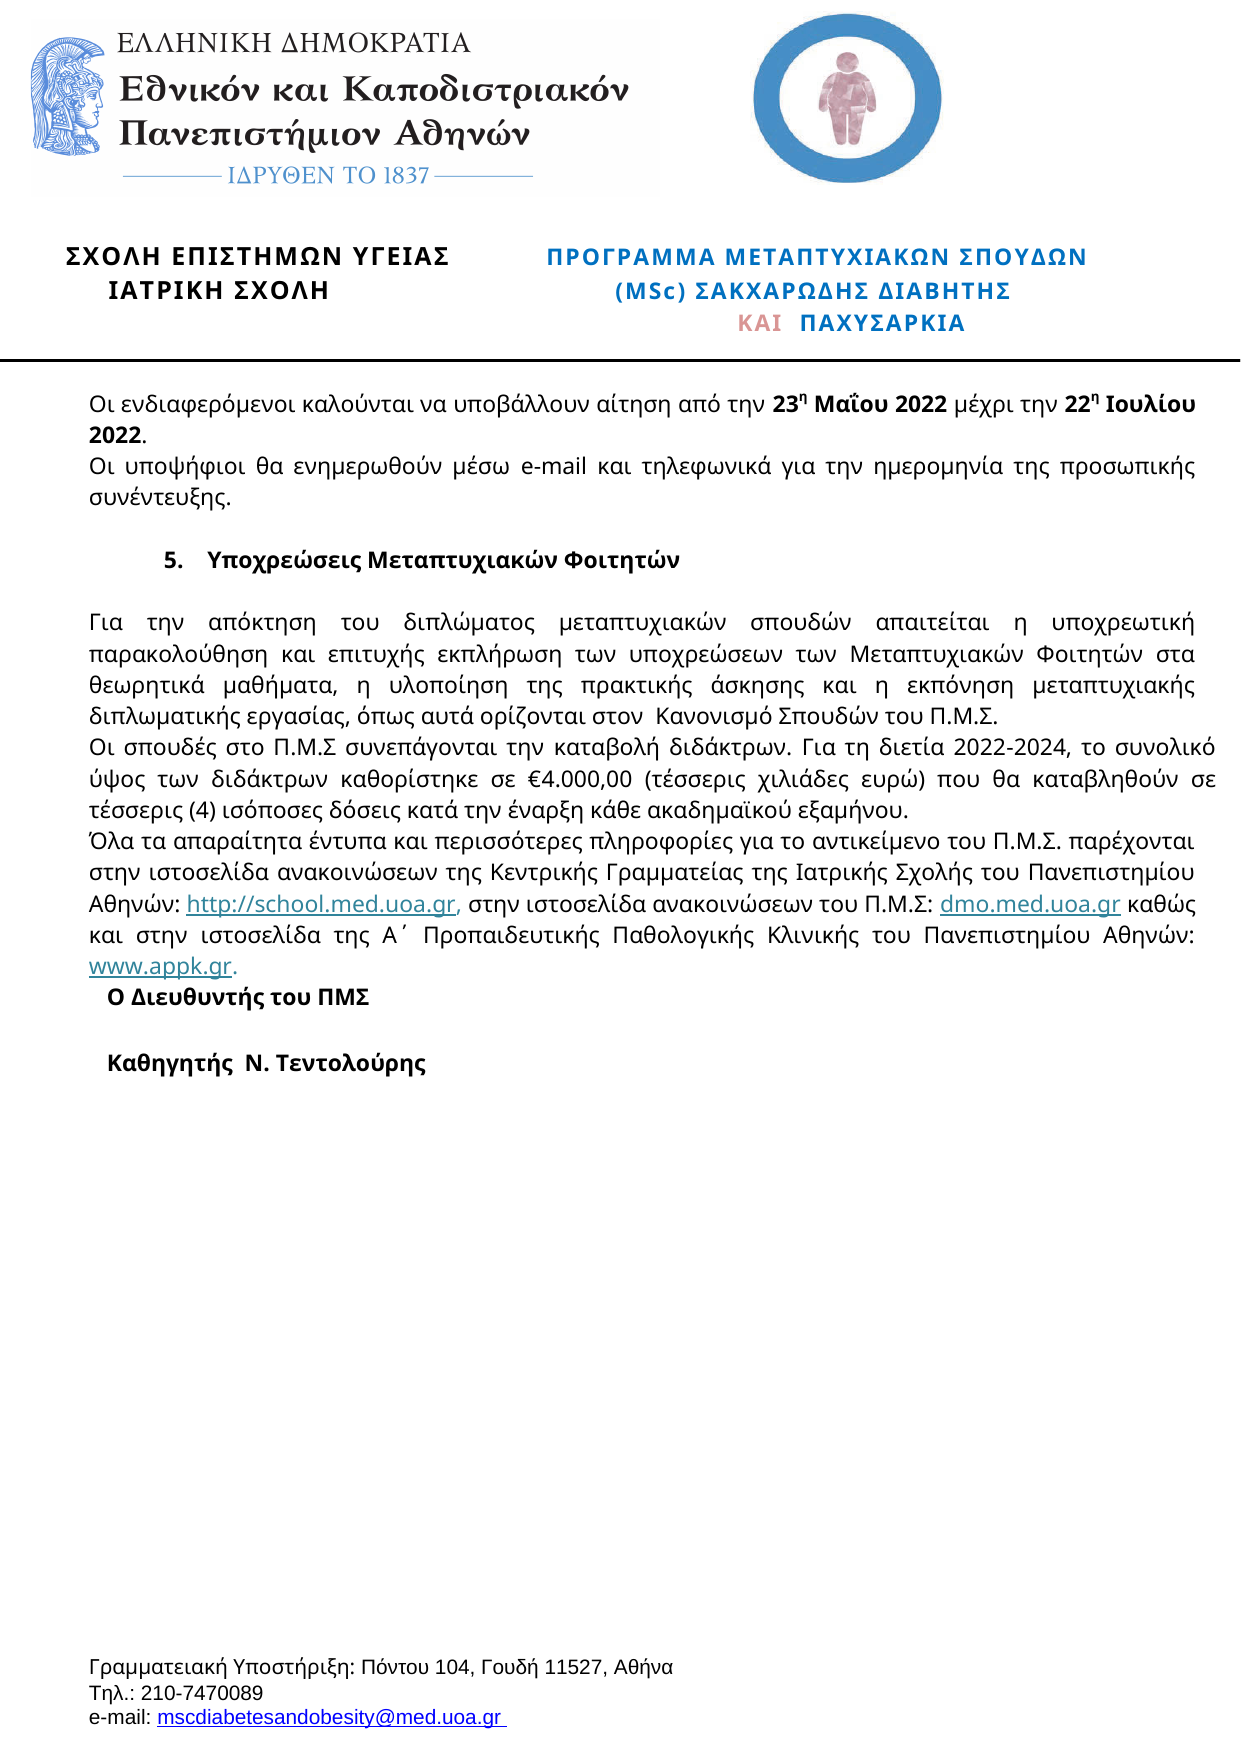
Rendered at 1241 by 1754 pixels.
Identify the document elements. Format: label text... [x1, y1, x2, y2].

text Καθηγητής Ν. Τεντολούρης [89, 1047, 1196, 1078]
text Για την απόκτηση του διπλώματος μεταπτυχιακών σπουδών απαιτείται η υποχρεωτική παρακολούθηση και επιτυχής εκπλήρωση των υποχρεώσεων των Μεταπτυχιακών Φοιτητών στα θεωρητικά μαθήματα, η υλοποίηση της πρακτικής άσκησης και η εκπόνηση μεταπτυχιακής διπλωματικής εργασίας, όπως αυτά ορίζονται στον Κανονισμό Σπουδών του Π.Μ.Σ. [89, 606, 1196, 731]
text Οι ενδιαφερόμενοι καλούνται να υποβάλλουν αίτηση από την 23η Μαΐου 2022 μέχρι την 22η Ιουλίου 2022. [89, 388, 1196, 450]
picture [750, 11, 944, 185]
text Οι υποψήφιοι θα ενημερωθούν μέσω e-mail και τηλεφωνικά για την ημερομηνία της προσωπικής συνέντευξης. [89, 450, 1196, 513]
subtitle Ο Διευθυντής του ΠΜΣ [89, 981, 1196, 1013]
text Όλα τα απαραίτητα έντυπα και περισσότερες πληροφορίες για το αντικείμενο του Π.Μ.Σ. παρέχονται στην ιστοσελίδα ανακοινώσεων της Κεντρικής Γραμματείας της Ιατρικής Σχολής του Πανεπιστημίου Αθηνών: http://school.med.uoa.gr, στην ιστοσελίδα ανακοινώσεων του Π.Μ.Σ: dmo.med.uoa.gr καθώς και στην ιστοσελίδα της Α΄ Προπαιδευτικής Παθολογικής Κλινικής του Πανεπιστημίου Αθηνών: www.appk.gr. [89, 825, 1196, 981]
text Οι σπουδές στο Π.Μ.Σ συνεπάγονται την καταβολή διδάκτρων. Για τη διετία 2022‐2024, το συνολικό ύψος των διδάκτρων καθορίστηκε σε €4.000,00 (τέσσερις χιλιάδες ευρώ) που θα καταβληθούν σε τέσσερις (4) ισόποσες δόσεις κατά την έναρξη κάθε ακαδημαϊκού εξαμήνου. [89, 731, 1216, 825]
picture [30, 19, 661, 197]
text 5. Υποχρεώσεις Μεταπτυχιακών Φοιτητών [89, 544, 1216, 575]
